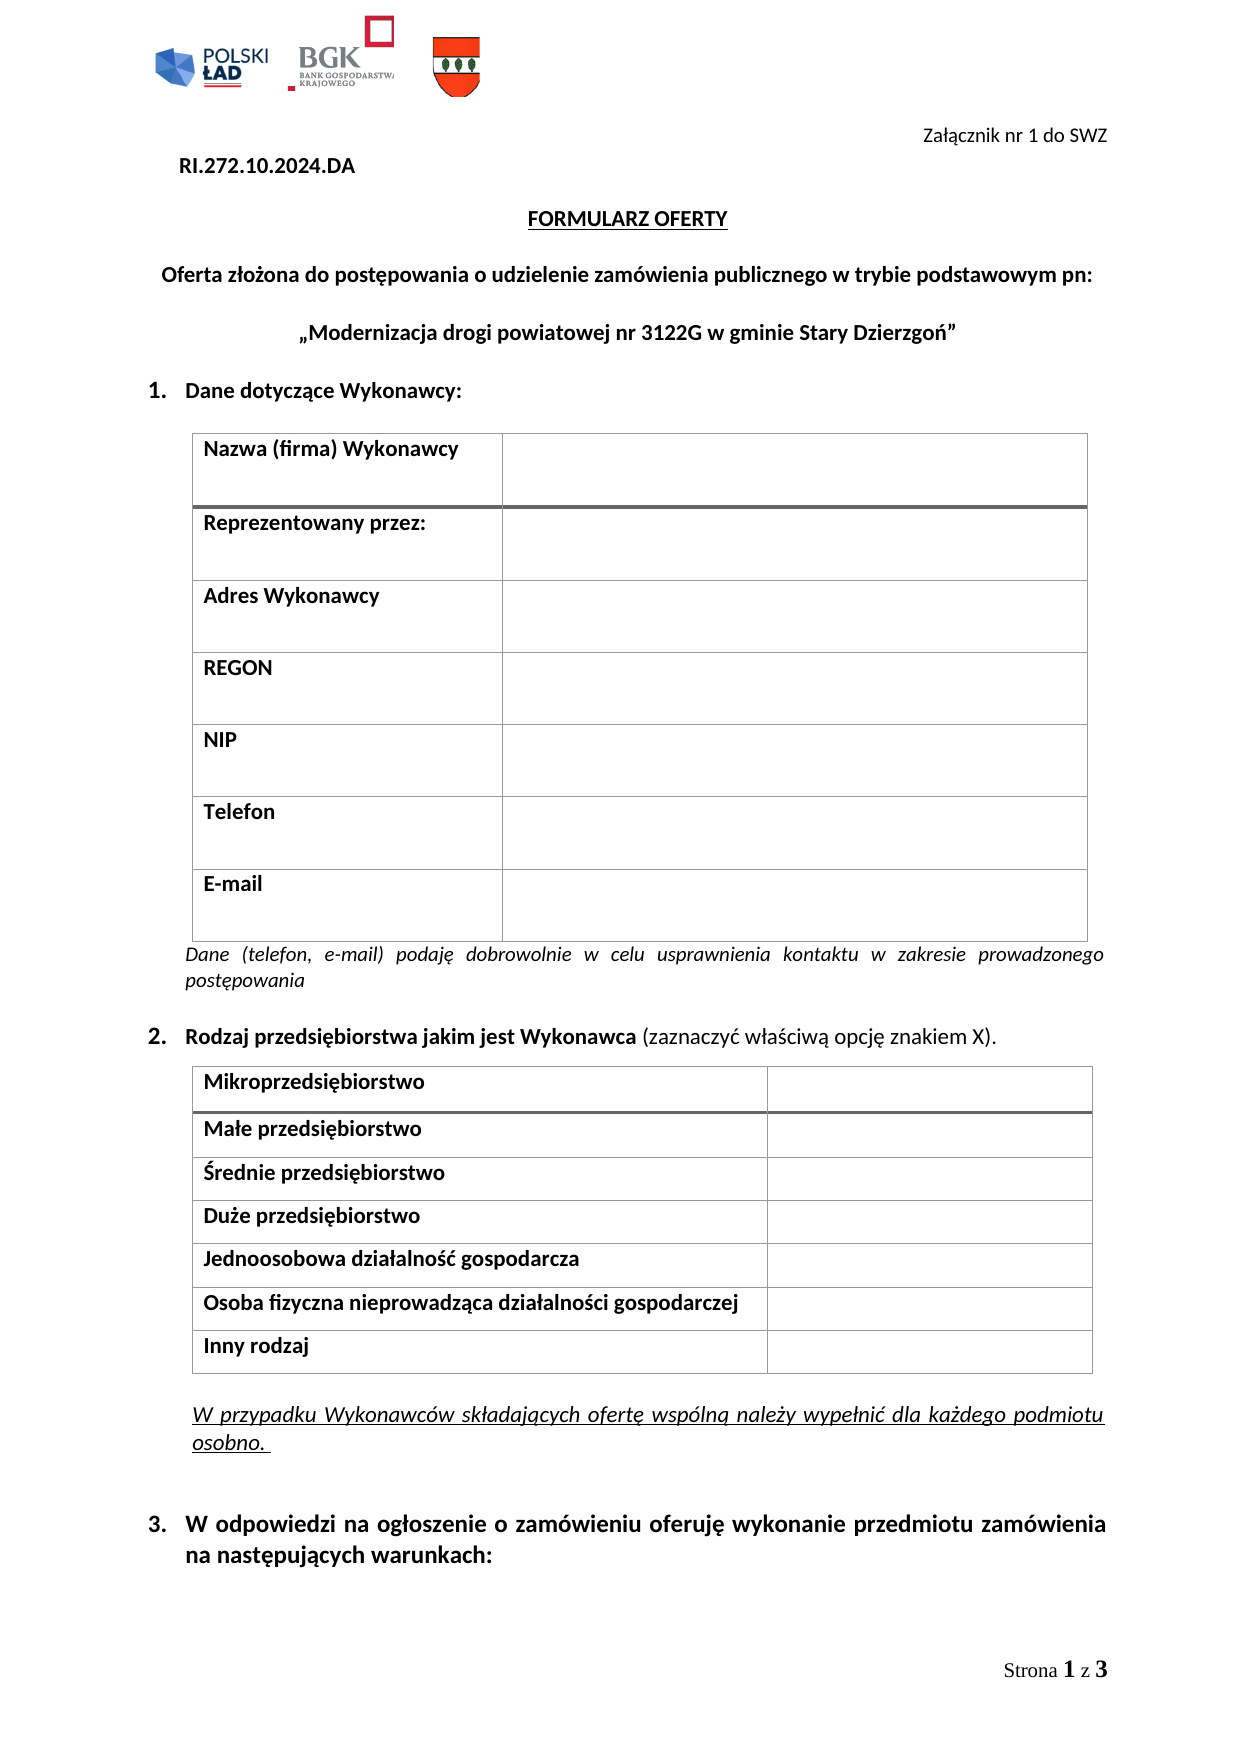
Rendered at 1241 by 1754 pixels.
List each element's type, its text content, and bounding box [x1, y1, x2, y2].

list W odpowiedzi na ogłoszenie o zamówieniu oferuję wykonanie przedmiotu zamówienia na następujących warunkach: [148, 1508, 1107, 1569]
text „Modernizacja drogi powiatowej nr 3122G w gminie Stary Dzierzgoń” [148, 318, 1107, 346]
picture [432, 37, 480, 97]
table_cell Reprezentowany przez: [193, 509, 502, 580]
table_cell REGON [193, 653, 502, 724]
table_cell [503, 797, 1087, 868]
table_cell Średnie przedsiębiorstwo [193, 1158, 767, 1200]
text FORMULARZ OFERTY [148, 204, 1107, 232]
table_cell [768, 1244, 1092, 1287]
table_cell [768, 1114, 1092, 1157]
table_cell E-mail [193, 870, 502, 941]
table_cell [503, 509, 1087, 580]
table_cell [768, 1201, 1092, 1243]
table_cell Małe przedsiębiorstwo [193, 1114, 767, 1157]
table_cell Jednoosobowa działalność gospodarcza [193, 1244, 767, 1287]
list Dane dotyczące Wykonawcy: [148, 375, 1107, 405]
table_header [503, 434, 1087, 505]
text RI.272.10.2024.DA [179, 151, 1107, 179]
table_cell [503, 581, 1087, 652]
table_header [768, 1067, 1092, 1111]
table_cell [768, 1288, 1092, 1330]
table_header Mikroprzedsiębiorstwo [193, 1067, 767, 1111]
list Rodzaj przedsiębiorstwa jakim jest Wykonawca (zaznaczyć właściwą opcję znakiem X). [148, 1021, 1107, 1051]
text Oferta złożona do postępowania o udzielenie zamówienia publicznego w trybie podstawowym pn: [148, 261, 1107, 288]
table_cell NIP [193, 725, 502, 796]
table_cell Adres Wykonawcy [193, 581, 502, 652]
table_cell [503, 653, 1087, 724]
picture [147, 15, 394, 109]
table_cell Telefon [193, 797, 502, 868]
table_cell [503, 870, 1087, 941]
table_cell Inny rodzaj [193, 1331, 767, 1373]
text Załącznik nr 1 do SWZ [133, 122, 1107, 147]
table_cell Duże przedsiębiorstwo [193, 1201, 767, 1243]
table_cell [768, 1331, 1092, 1373]
table_cell Osoba fizyczna nieprowadząca działalności gospodarczej [193, 1288, 767, 1330]
table_cell [503, 725, 1087, 796]
text W przypadku Wykonawców składających ofertę wspólną należy wypełnić dla każdego podmiotu osobno. [192, 1400, 1107, 1456]
text Dane (telefon, e-mail) podaję dobrowolnie w celu usprawnienia kontaktu w zakresie prowadzonego postępowania [185, 942, 1107, 992]
table_header Nazwa (firma) Wykonawcy [193, 434, 502, 505]
table_cell [768, 1158, 1092, 1200]
